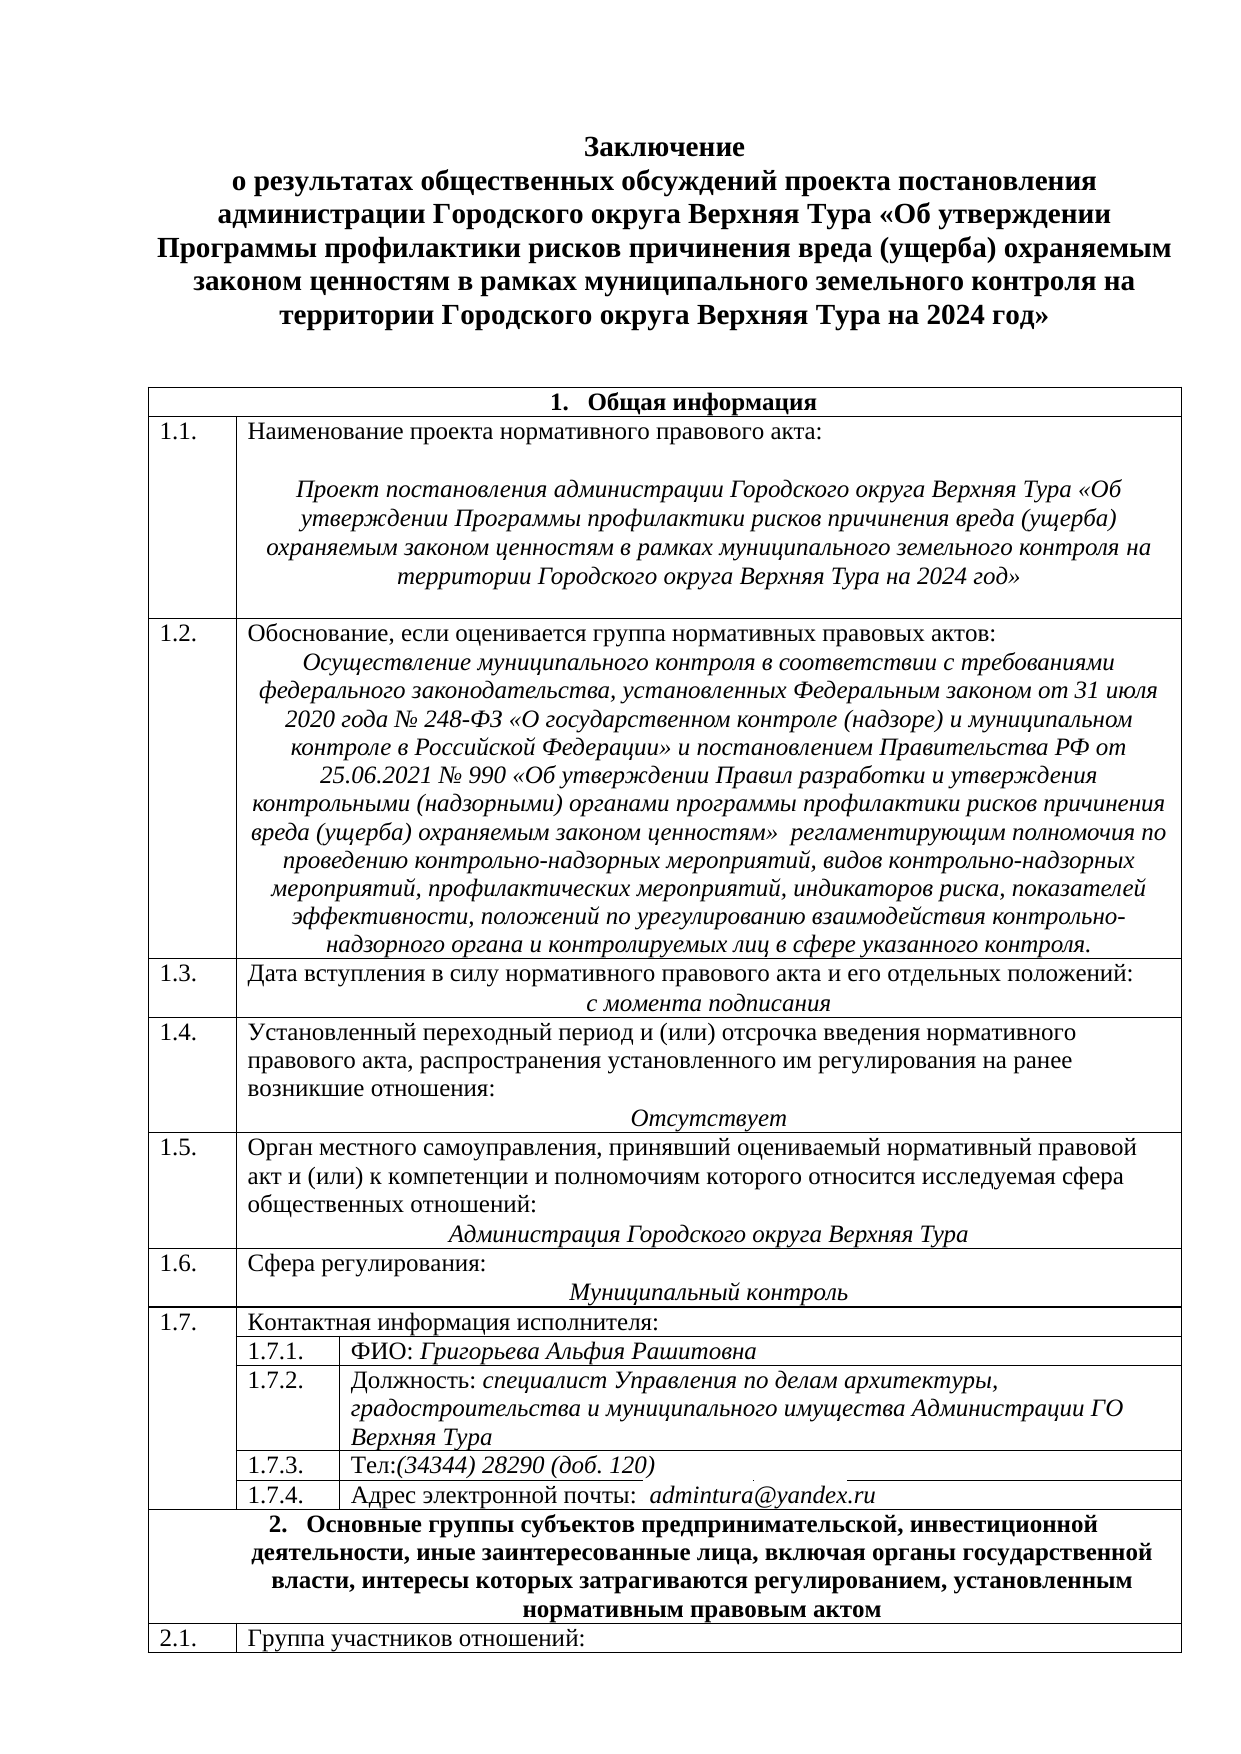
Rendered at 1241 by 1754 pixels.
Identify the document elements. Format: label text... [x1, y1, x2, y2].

table_cell Осуществление муниципального контроля в соответствии с требованиями федерального законодательства, установленных Федеральным законом от 31 июля 2020 года № 248-ФЗ «О государственном контроле (надзоре) и муниципальном контроле в Российской Федерации» и постановлением Правительства РФ от 25.06.2021 № 990 «Об утверждении Правил разработки и утверждения контрольными (надзорными) органами программы профилактики рисков причинения вреда (ущерба) охраняемым законом ценностям» регламентирующим полномочия по проведению контрольно-надзорных мероприятий, видов контрольно-надзорных мероприятий, профилактических мероприятий, индикаторов риска, показателей эффективности, положений по урегулированию взаимодействия контрольно-надзорного органа и контролируемых лиц в сфере указанного контроля. [237, 647, 1181, 958]
table_cell 1.7.2. [237, 1366, 339, 1450]
table_cell 1.7.3. [237, 1451, 339, 1479]
table_cell Основные группы субъектов предпринимательской, инвестиционной деятельности, иные заинтересованные лица, включая органы государственной власти, интересы которых затрагиваются регулированием, установленным нормативным правовым актом [149, 1510, 1181, 1622]
table_cell Дата вступления в силу нормативного правового акта и его отдельных положений: [237, 959, 1181, 987]
table_cell 1.3. [149, 959, 236, 1017]
table_cell Должность: специалист Управления по делам архитектуры, градостроительства и муниципального имущества Администрации ГО Верхняя Тура [340, 1366, 1181, 1450]
table_cell Контактная информация исполнителя: [237, 1308, 1181, 1336]
table_cell Тел:(34344) 28290 (доб. 120) [340, 1451, 1181, 1479]
table_cell Сфера регулирования: [237, 1249, 1181, 1277]
table_cell 1.6. [149, 1249, 236, 1306]
table_cell с момента подписания [237, 988, 1181, 1017]
table_cell Проект постановления администрации Городского округа Верхняя Тура «Об утверждении Программы профилактики рисков причинения вреда (ущерба) охраняемым законом ценностям в рамках муниципального земельного контроля на территории Городского округа Верхняя Тура на 2024 год» [237, 474, 1181, 618]
table_cell 1.7.4. [237, 1481, 339, 1509]
table_cell Адрес электронной почты: admintura@yandex.ru [340, 1481, 1181, 1509]
table_cell Установленный переходный период и (или) отсрочка введения нормативного правового акта, распространения установленного им регулирования на ранее возникшие отношения: [237, 1018, 1181, 1103]
table_cell 1.2. [149, 619, 236, 958]
table_cell Обоснование, если оценивается группа нормативных правовых актов: [237, 619, 1181, 647]
table_cell 1.1. [149, 417, 236, 618]
table_cell Наименование проекта нормативного правового акта: [237, 417, 1181, 473]
table_cell 1.7. [149, 1308, 236, 1509]
table_cell Администрация Городского округа Верхняя Тура [237, 1219, 1181, 1248]
table_cell ФИО: Григорьева Альфия Рашитовна [340, 1337, 1181, 1365]
table_cell 1.7.1. [237, 1337, 339, 1365]
table_cell 2.1. [149, 1624, 236, 1652]
table_cell 1.5. [149, 1133, 236, 1248]
table_cell Орган местного самоуправления, принявший оцениваемый нормативный правовой акт и (или) к компетенции и полномочиям которого относится исследуемая сфера общественных отношений: [237, 1133, 1181, 1219]
table_cell Муниципальный контроль [237, 1277, 1181, 1306]
text о результатах общественных обсуждений проекта постановления администрации Городского округа Верхняя Тура «Об утверждении Программы профилактики рисков причинения вреда (ущерба) охраняемым законом ценностям в рамках муниципального земельного контроля на территории Городского округа Верхняя Тура на 2024 год» [148, 163, 1181, 330]
text Заключение [148, 130, 1181, 163]
table_cell Группа участников отношений: [237, 1624, 1181, 1652]
table_cell 1.4. [149, 1018, 236, 1132]
table_cell Отсутствует [237, 1103, 1181, 1132]
table_header Общая информация [149, 388, 1181, 416]
